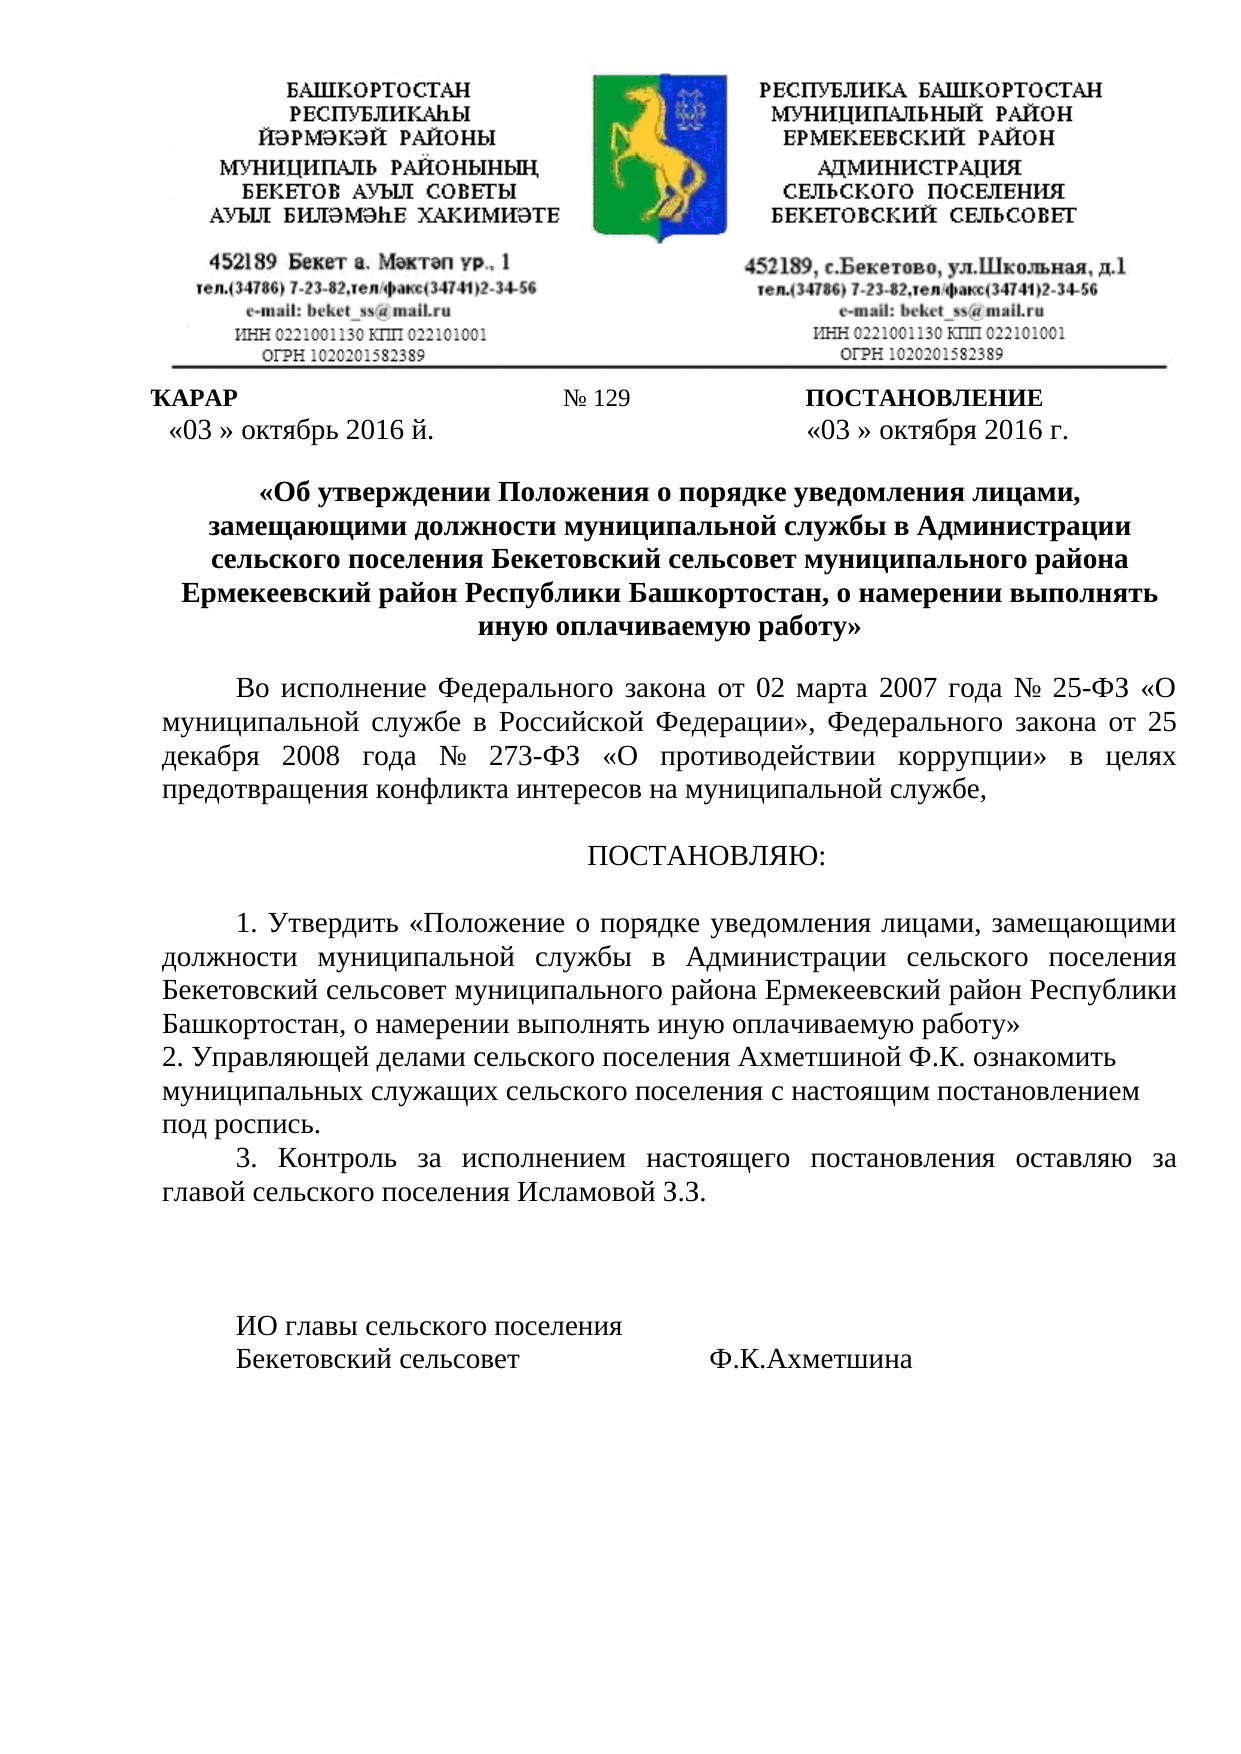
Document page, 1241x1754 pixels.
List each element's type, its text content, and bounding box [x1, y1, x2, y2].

picture [161, 29, 1178, 384]
text 3. Контроль за исполнением настоящего постановления оставляю за главой сельского поселения Исламовой З.З. [162, 1140, 1178, 1207]
text «03 » октябрь 2016 й. «03 » октября 2016 г. [88, 412, 1189, 445]
text ИО главы сельского поселения [162, 1308, 1178, 1341]
text Бекетовский сельсовет Ф.К.Ахметшина [162, 1341, 1178, 1375]
text Во исполнение Федерального закона от 02 марта 2007 года № 25-ФЗ «О муниципальной службе в Российской Федерации», Федерального закона от 25 декабря 2008 года № 273-ФЗ «О противодействии коррупции» в целях предотвращения конфликта интересов на муниципальной службе, [162, 671, 1178, 805]
text «Об утверждении Положения о порядке уведомления лицами, замещающими должности муниципальной службы в Администрации сельского поселения Бекетовский сельсовет муниципального района Ермекеевский район Республики Башкортостан, о намерении выполнять иную оплачиваемую работу» [162, 474, 1178, 642]
text 1. Утвердить «Положение о порядке уведомления лицами, замещающими должности муниципальной службы в Администрации сельского поселения Бекетовский сельсовет муниципального района Ермекеевский район Республики Башкортостан, о намерении выполнять иную оплачиваемую работу» [162, 905, 1178, 1039]
text ПОСТАНОВЛЯЮ: [162, 838, 1178, 872]
text ҠАРАР № 129 ПОСТАНОВЛЕНИЕ [150, 383, 1189, 412]
text 2. Управляющей делами сельского поселения Ахметшиной Ф.К. ознакомить муниципальных служащих сельского поселения с настоящим постановлением под роспись. [162, 1039, 1178, 1140]
